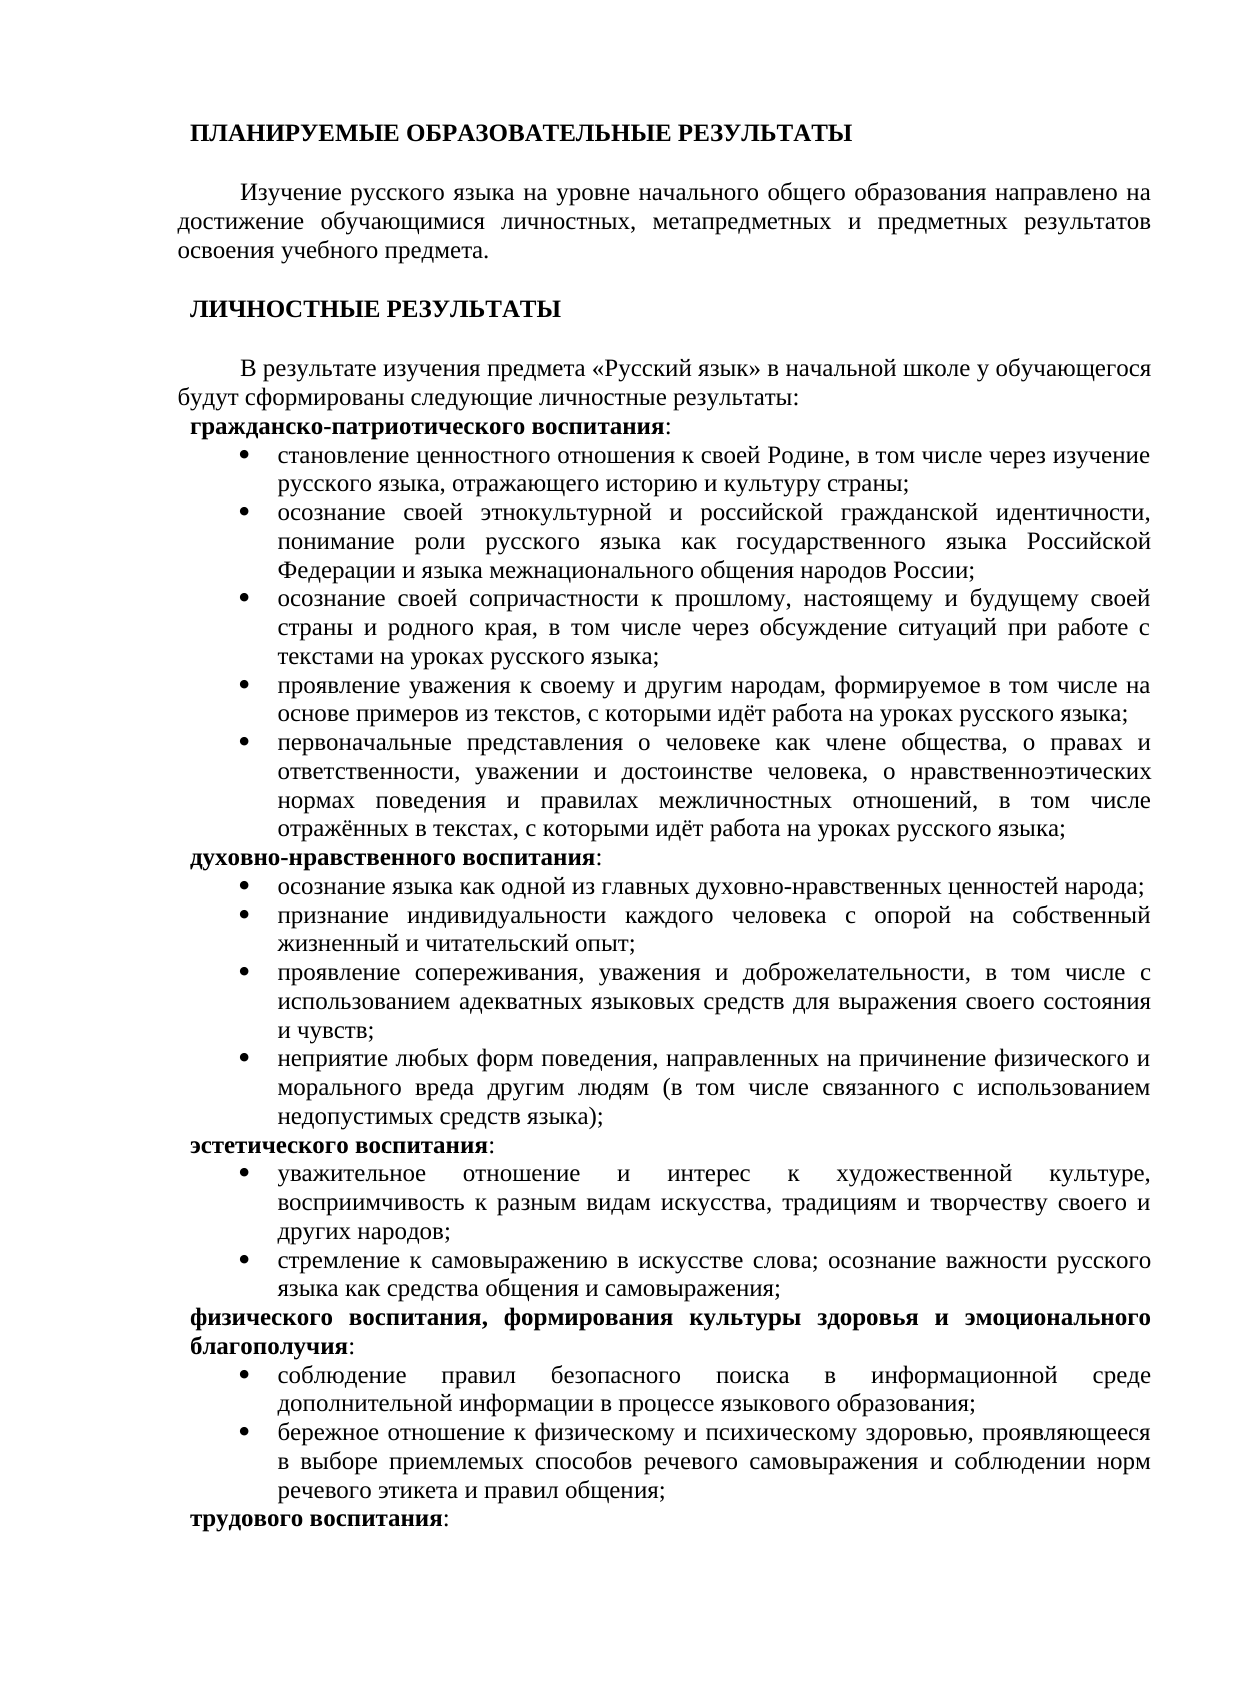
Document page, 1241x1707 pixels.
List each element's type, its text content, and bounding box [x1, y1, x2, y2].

list осознание языка как одной из главных духовно-нравственных ценностей народа; [240, 871, 1152, 900]
list неприятие любых форм поведения, направленных на причинение физического и морального вреда другим людям (в том числе связанного с использованием недопустимых средств языка); [240, 1043, 1152, 1130]
text В результате изучения предмета «Русский язык» в начальной школе у обучающегося будут сформированы следующие личностные результаты: [177, 353, 1152, 411]
text Изучение русского языка на уровне начального общего образования направлено на достижение обучающимися личностных, метапредметных и предметных результатов освоения учебного предмета. [177, 177, 1152, 264]
list признание индивидуальности каждого человека с опорой на собственный жизненный и читательский опыт; [240, 900, 1152, 957]
list первоначальные представления о человеке как члене общества, о правах и ответственности, уважении и достоинстве человека, о нравственно­этических нормах поведения и правилах межличностных отношений, в том числе отражённых в текстах, с которыми идёт работа на уроках русского языка; [240, 727, 1152, 842]
text физического воспитания, формирования культуры здоровья и эмоционального благополучия: [190, 1302, 1152, 1360]
list стремление к самовыражению в искусстве слова; осознание важности русского языка как средства общения и самовыражения; [240, 1245, 1152, 1302]
text эстетического воспитания: [190, 1130, 1152, 1158]
list осознание своей этнокультурной и российской гражданской идентичности, понимание роли русского языка как государственного языка Российской Федерации и языка межнационального общения народов России; [240, 497, 1152, 583]
list осознание своей сопричастности к прошлому, настоящему и будущему своей страны и родного края, в том числе через обсуждение ситуаций при работе с текстами на уроках русского языка; [240, 583, 1152, 670]
list проявление уважения к своему и другим народам, формируемое в том числе на основе примеров из текстов, с которыми идёт работа на уроках русского языка; [240, 670, 1152, 727]
text гражданско-патриотического воспитания: [190, 411, 1152, 440]
text ЛИЧНОСТНЫЕ РЕЗУЛЬТАТЫ [190, 294, 1152, 323]
list уважительное отношение и интерес к художественной культуре, восприимчивость к разным видам искусства, традициям и творчеству своего и других народов; [240, 1158, 1152, 1245]
list соблюдение правил безопасного поиска в информационной среде дополнительной информации в процессе языкового образования; [240, 1360, 1152, 1417]
text трудового воспитания: [190, 1503, 1152, 1532]
text ПЛАНИРУЕМЫЕ ОБРАЗОВАТЕЛЬНЫЕ РЕЗУЛЬТАТЫ [190, 118, 1152, 147]
list проявление сопереживания, уважения и доброжелательности, в том числе с использованием адекватных языковых средств для выражения своего состояния и чувств; [240, 957, 1152, 1043]
list становление ценностного отношения к своей Родине, в том числе через изучение русского языка, отражающего историю и культуру страны; [240, 440, 1152, 497]
list бережное отношение к физическому и психическому здоровью, проявляющееся в выборе приемлемых способов речевого самовыражения и соблюдении норм речевого этикета и правил общения; [240, 1417, 1152, 1503]
text духовно-нравственного воспитания: [190, 842, 1152, 871]
